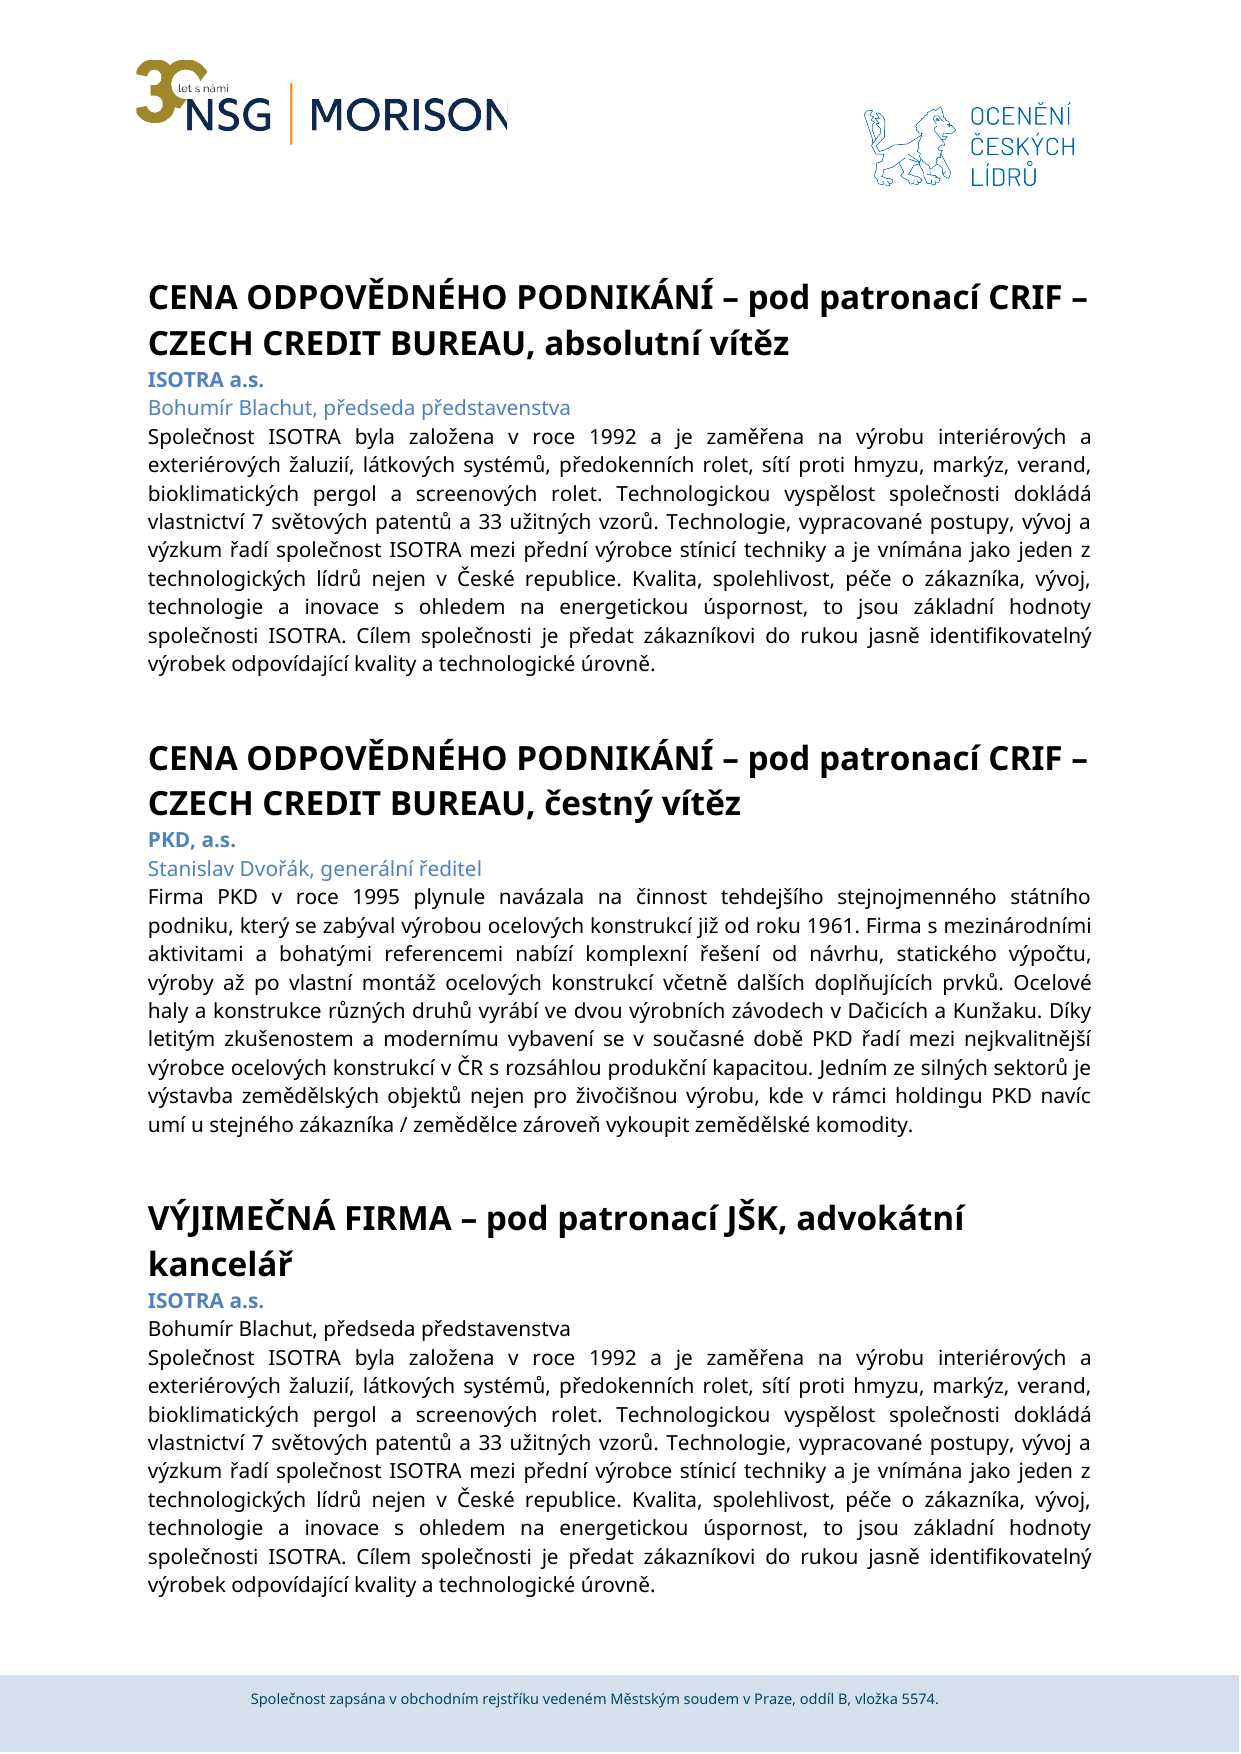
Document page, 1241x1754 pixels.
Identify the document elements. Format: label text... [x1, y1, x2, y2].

text Společnost ISOTRA byla založena v roce 1992 a je zaměřena na výrobu interiérových a exteriérových žaluzií, látkových systémů, předokenních rolet, sítí proti hmyzu, markýz, verand, bioklimatických pergol a screenových rolet. Technologickou vyspělost společnosti dokládá vlastnictví 7 světových patentů a 33 užitných vzorů. Technologie, vypracované postupy, vývoj a výzkum řadí společnost ISOTRA mezi přední výrobce stínicí techniky a je vnímána jako jeden z technologických lídrů nejen v České republice. Kvalita, spolehlivost, péče o zákazníka, vývoj, technologie a inovace s ohledem na energetickou úspornost, to jsou základní hodnoty společnosti ISOTRA. Cílem společnosti je předat zákazníkovi do rukou jasně identifikovatelný výrobek odpovídající kvality a technologické úrovně. [148, 422, 1093, 678]
text ISOTRA a.s. [148, 1286, 1093, 1314]
text CENA ODPOVĚDNÉHO PODNIKÁNÍ – pod patronací CRIF – CZECH CREDIT BUREAU, čestný vítěz [148, 734, 1093, 825]
text Firma PKD v roce 1995 plynule navázala na činnost tehdejšího stejnojmenného státního podniku, který se zabýval výrobou ocelových konstrukcí již od roku 1961. Firma s mezinárodními aktivitami a bohatými referencemi nabízí komplexní řešení od návrhu, statického výpočtu, výroby až po vlastní montáž ocelových konstrukcí včetně dalších doplňujících prvků. Ocelové haly a konstrukce různých druhů vyrábí ve dvou výrobních závodech v Dačicích a Kunžaku. Díky letitým zkušenostem a modernímu vybavení se v současné době PKD řadí mezi nejkvalitnější výrobce ocelových konstrukcí v ČR s rozsáhlou produkční kapacitou. Jedním ze silných sektorů je výstavba zemědělských objektů nejen pro živočišnou výrobu, kde v rámci holdingu PKD navíc umí u stejného zákazníka / zemědělce zároveň vykoupit zemědělské komodity. [148, 882, 1093, 1138]
text CENA ODPOVĚDNÉHO PODNIKÁNÍ – pod patronací CRIF – CZECH CREDIT BUREAU, absolutní vítěz [148, 274, 1093, 365]
text Společnost ISOTRA byla založena v roce 1992 a je zaměřena na výrobu interiérových a exteriérových žaluzií, látkových systémů, předokenních rolet, sítí proti hmyzu, markýz, verand, bioklimatických pergol a screenových rolet. Technologickou vyspělost společnosti dokládá vlastnictví 7 světových patentů a 33 užitných vzorů. Technologie, vypracované postupy, vývoj a výzkum řadí společnost ISOTRA mezi přední výrobce stínicí techniky a je vnímána jako jeden z technologických lídrů nejen v České republice. Kvalita, spolehlivost, péče o zákazníka, vývoj, technologie a inovace s ohledem na energetickou úspornost, to jsou základní hodnoty společnosti ISOTRA. Cílem společnosti je předat zákazníkovi do rukou jasně identifikovatelný výrobek odpovídající kvality a technologické úrovně. [148, 1343, 1093, 1599]
text ISOTRA a.s. [148, 365, 1093, 393]
text Stanislav Dvořák, generální ředitel [148, 854, 1093, 882]
text VÝJIMEČNÁ FIRMA – pod patronací JŠK, advokátní kancelář [148, 1195, 1093, 1286]
text Bohumír Blachut, předseda představenstva [148, 1314, 1093, 1343]
text Bohumír Blachut, předseda představenstva [148, 393, 1093, 422]
picture [817, 75, 1123, 211]
text PKD, a.s. [148, 825, 1093, 854]
picture [135, 60, 508, 145]
